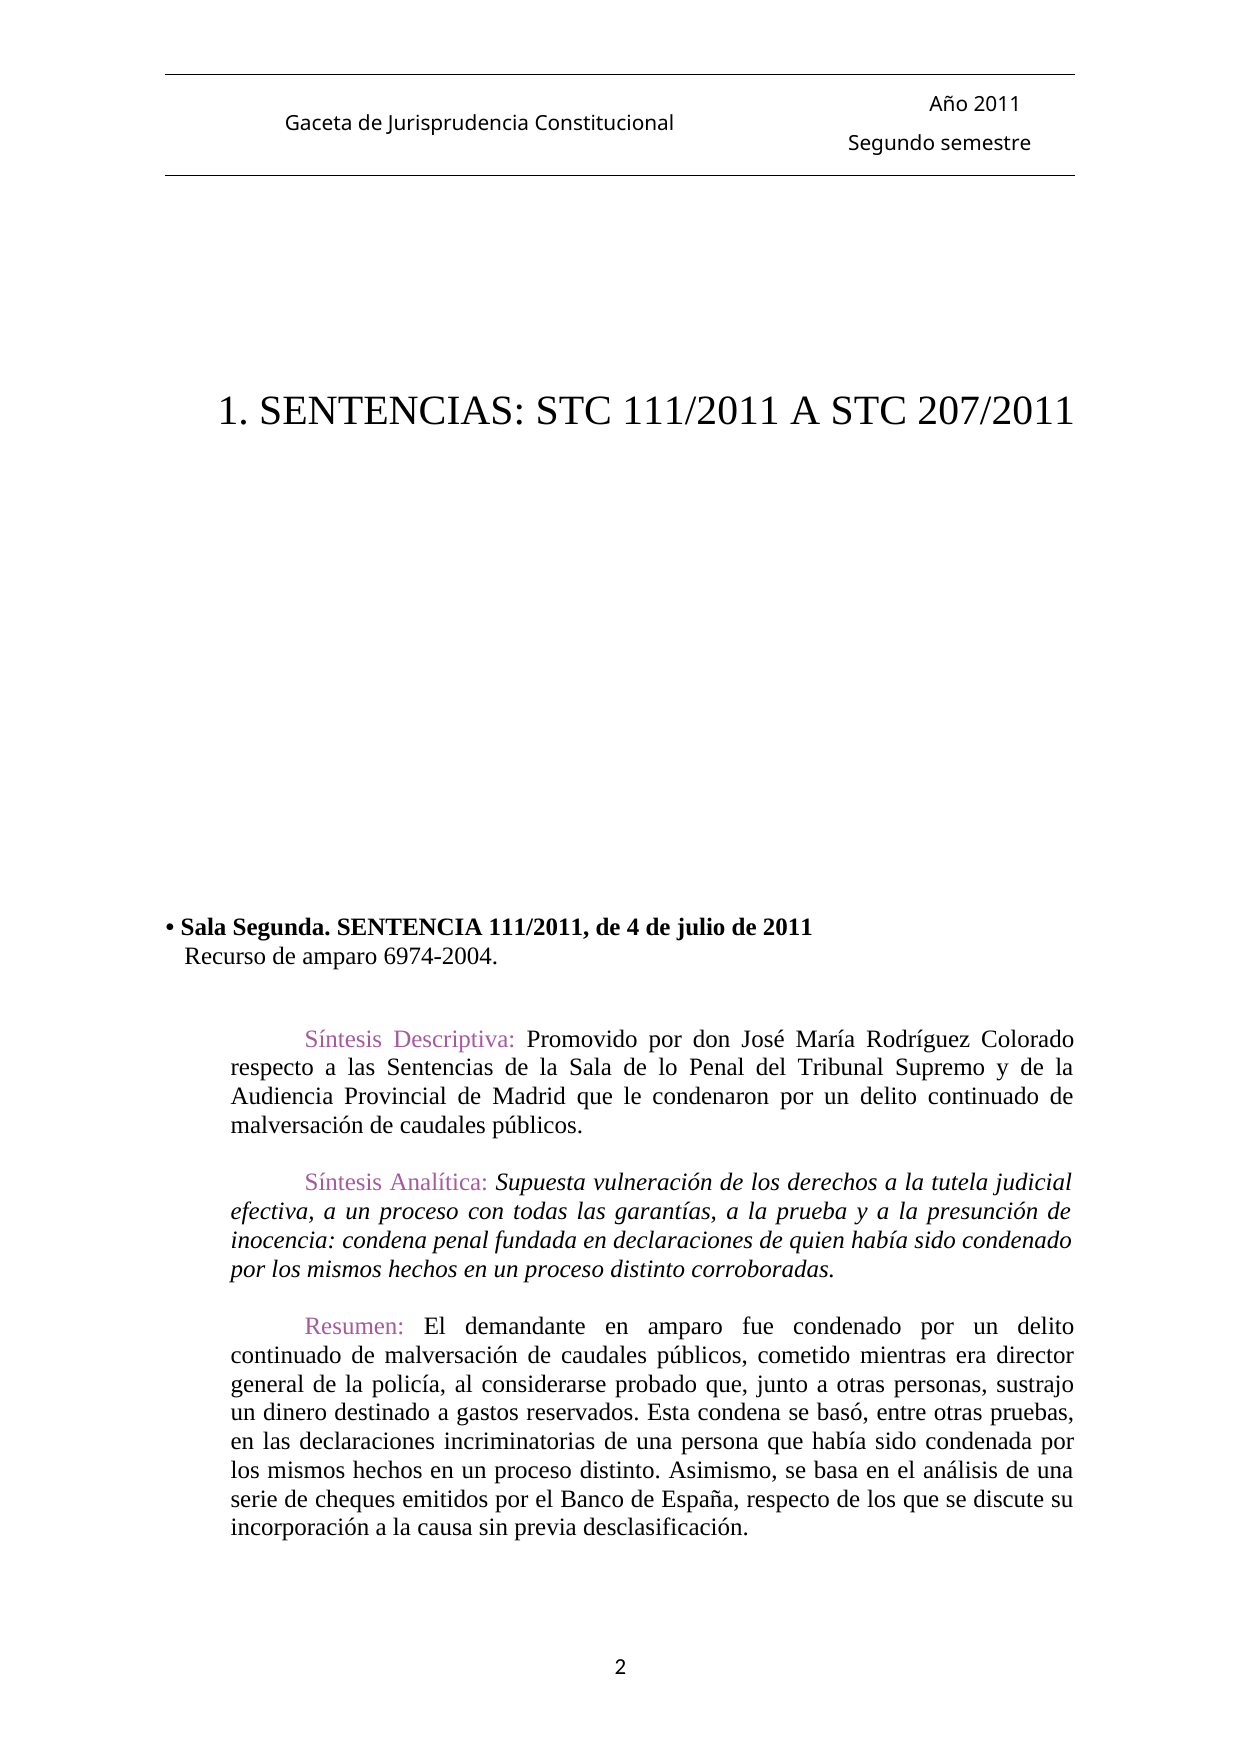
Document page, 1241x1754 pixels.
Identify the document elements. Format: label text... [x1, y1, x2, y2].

text 1. SENTENCIAS: STC 111/2011 A STC 207/2011 [165, 385, 1075, 433]
text Recurso de amparo 6974-2004. [165, 941, 1075, 970]
text Resumen: El demandante en amparo fue condenado por un delito continuado de malversación de caudales públicos, cometido mientras era director general de la policía, al considerarse probado que, junto a otras personas, sustrajo un dinero destinado a gastos reservados. Esta condena se basó, entre otras pruebas, en las declaraciones incriminatorias de una persona que había sido condenada por los mismos hechos en un proceso distinto. Asimismo, se basa en el análisis de una serie de cheques emitidos por el Banco de España, respecto de los que se discute su incorporación a la causa sin previa desclasificación. [230, 1311, 1075, 1541]
text Síntesis Analítica: Supuesta vulneración de los derechos a la tutela judicial efectiva, a un proceso con todas las garantías, a la prueba y a la presunción de inocencia: condena penal fundada en declaraciones de quien había sido condenado por los mismos hechos en un proceso distinto corroboradas. [230, 1167, 1075, 1282]
text Síntesis Descriptiva: Promovido por don José María Rodríguez Colorado respecto a las Sentencias de la Sala de lo Penal del Tribunal Supremo y de la Audiencia Provincial de Madrid que le condenaron por un delito continuado de malversación de caudales públicos. [230, 1024, 1075, 1139]
text • Sala Segunda. SENTENCIA 111/2011, de 4 de julio de 2011 [165, 912, 1075, 941]
